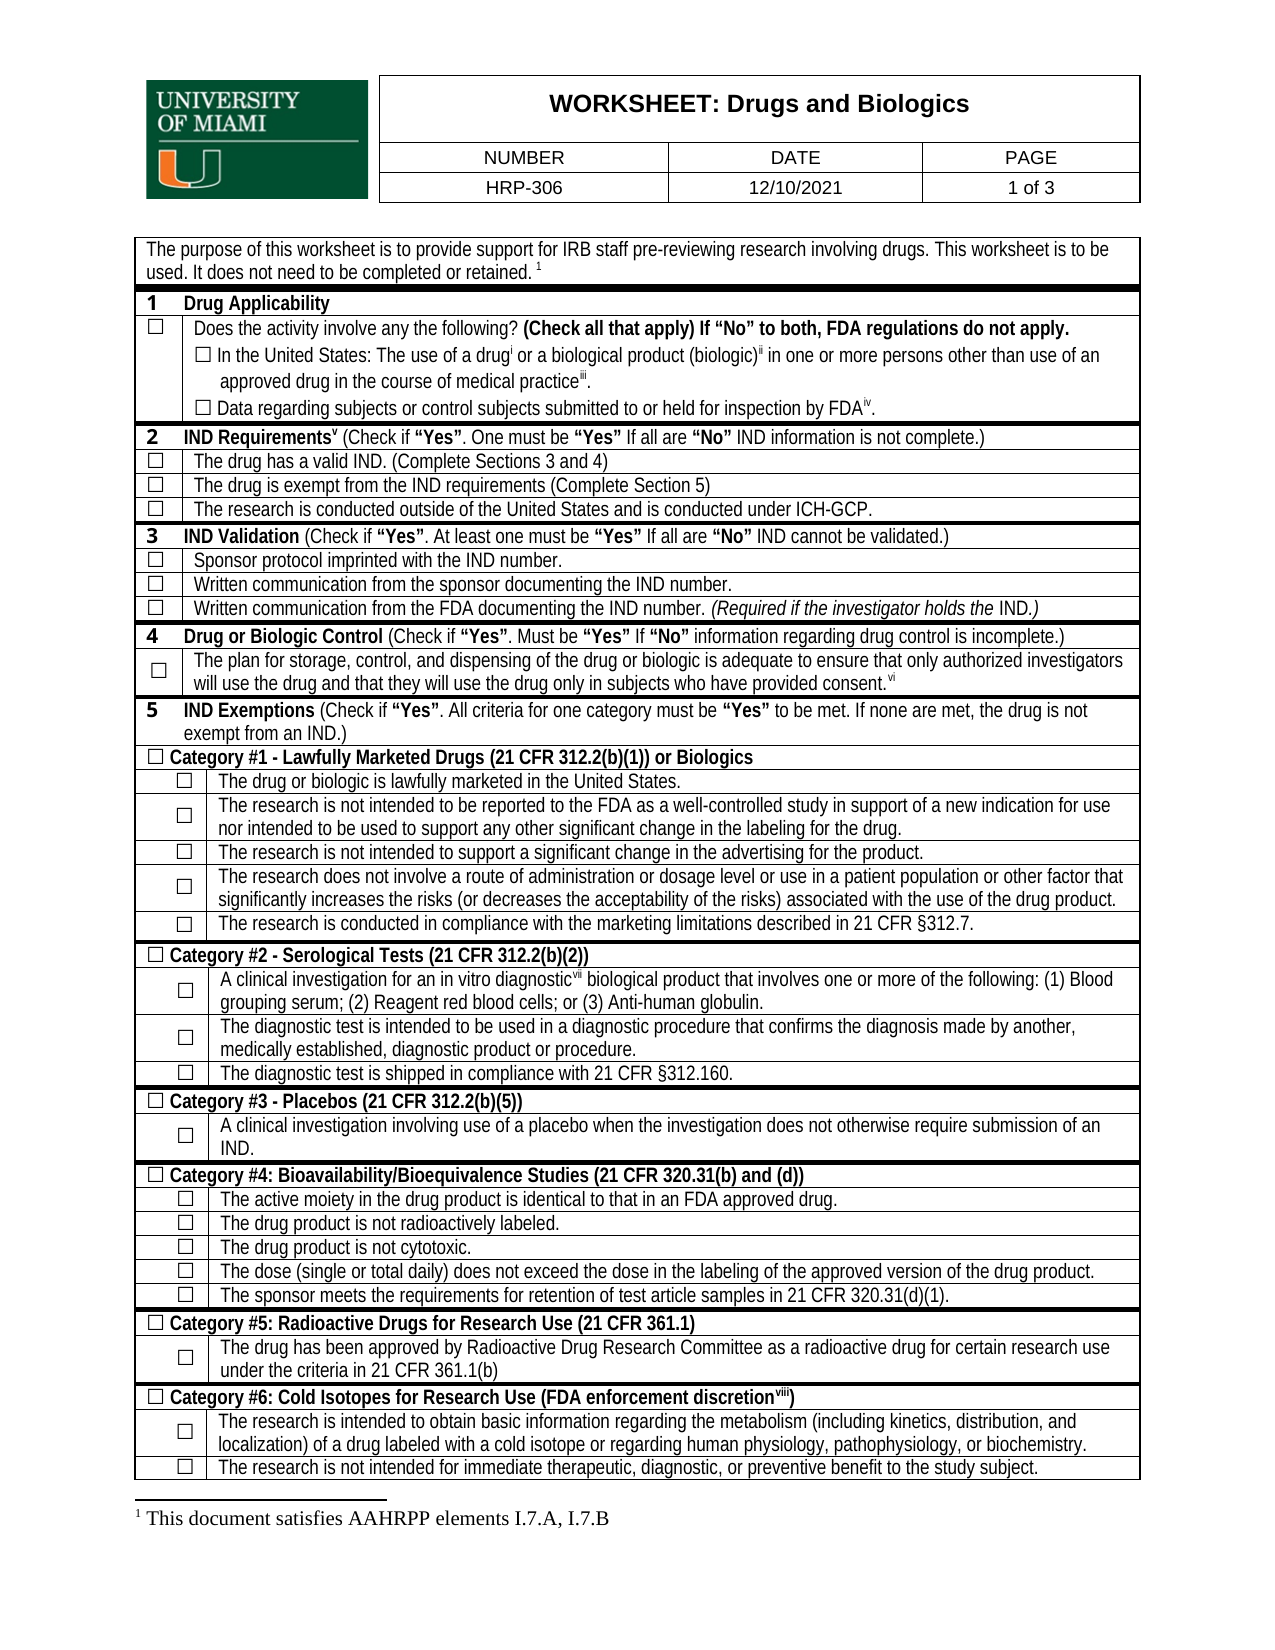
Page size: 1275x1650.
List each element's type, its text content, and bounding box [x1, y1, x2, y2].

table_cell [136, 770, 162, 793]
table_cell The drug product is not radioactively labeled. [209, 1212, 1139, 1235]
table_cell The drug product is not cytotoxic. [209, 1236, 1139, 1259]
table_cell Category #2 - Serological Tests (21 CFR 312.2(b)(2)) [136, 944, 1139, 967]
table_cell Category #1 - Lawfully Marketed Drugs (21 CFR 312.2(b)(1)) or Biologics [136, 746, 1139, 769]
table_cell [136, 1410, 163, 1456]
table_cell [136, 1015, 162, 1061]
table_cell Written communication from the FDA documenting the IND number. (Required if the investigator holds the IND.) [183, 597, 1139, 620]
table_cell IND Requirements (Check if “Yes”. One must be “Yes” If all are “No” IND information is not complete.) [136, 426, 1139, 449]
table_cell [162, 865, 206, 911]
table_cell The research is conducted in compliance with the marketing limitations described in 21 CFR §312.7. [207, 912, 1139, 939]
table_cell The dose (single or total daily) does not exceed the dose in the labeling of the approved version of the drug product. [209, 1260, 1139, 1283]
table_cell IND Exemptions (Check if “Yes”. All criteria for one category must be “Yes” to be met. If none are met, the drug is not exempt from an IND.) [136, 699, 1139, 745]
table_cell Drug Applicability [136, 292, 1139, 315]
table_cell [136, 1336, 162, 1382]
table_cell [136, 1062, 162, 1085]
table_cell The drug is exempt from the IND requirements (Complete Section 5) [183, 474, 1139, 497]
table_cell The active moiety in the drug product is identical to that in an FDA approved drug. [209, 1188, 1139, 1211]
table_cell [136, 1114, 162, 1160]
table_cell Sponsor protocol imprinted with the IND number. [183, 549, 1139, 572]
table_cell [136, 1260, 162, 1283]
table_cell Drug or Biologic Control (Check if “Yes”. Must be “Yes” If “No” information regarding drug control is incomplete.) [136, 625, 1139, 648]
table_cell The drug has been approved by Radioactive Drug Research Committee as a radioactive drug for certain research use under the criteria in 21 CFR 361.1(b) [209, 1336, 1139, 1382]
table_cell [136, 1236, 162, 1259]
table_cell [136, 1212, 162, 1235]
table_cell The research is not intended for immediate therapeutic, diagnostic, or preventive benefit to the study subject. [207, 1457, 1139, 1479]
table_cell [136, 1188, 162, 1211]
table_cell The sponsor meets the requirements for retention of test article samples in 21 CFR 320.31(d)(1). [209, 1284, 1139, 1307]
table_cell Does the activity involve any the following? (Check all that apply) If “No” to both, FDA regulations do not apply. In the United States: The use of a drug or a biological product (biologic) in one or more persons other than use of an approved drug in the course of medical practice. Data regarding subjects or control subjects submitted to or held for inspection by FDA. [183, 316, 1139, 421]
table_cell The research is intended to obtain basic information regarding the metabolism (including kinetics, distribution, and localization) of a drug labeled with a cold isotope or regarding human physiology, pathophysiology, or biochemistry. [207, 1410, 1139, 1456]
table_cell IND Validation (Check if “Yes”. At least one must be “Yes” If all are “No” IND cannot be validated.) [136, 525, 1139, 548]
table_cell The drug has a valid IND. (Complete Sections 3 and 4) [183, 450, 1139, 473]
table_cell [136, 285, 1139, 291]
table_cell The drug or biologic is lawfully marketed in the United States. [207, 770, 1139, 793]
table_cell The research is not intended to support a significant change in the advertising for the product. [207, 841, 1139, 864]
table_cell [136, 865, 162, 911]
table_cell Written communication from the sponsor documenting the IND number. [183, 573, 1139, 596]
table_cell Category #4: Bioavailability/Bioequivalence Studies (21 CFR 320.31(b) and (d)) [136, 1165, 1139, 1187]
table_cell The plan for storage, control, and dispensing of the drug or biologic is adequate to ensure that only authorized investigators will use the drug and that they will use the drug only in subjects who have provided consent. [183, 649, 1139, 694]
table_cell Category #6: Cold Isotopes for Research Use (FDA enforcement discretion) [136, 1386, 1139, 1409]
table_cell [136, 841, 162, 864]
table_cell The diagnostic test is shipped in compliance with 21 CFR §312.160. [209, 1062, 1139, 1085]
table_cell The diagnostic test is intended to be used in a diagnostic procedure that confirms the diagnosis made by another, medically established, diagnostic product or procedure. [209, 1015, 1139, 1061]
table_cell [136, 1457, 163, 1479]
table_cell A clinical investigation for an in vitro diagnostic biological product that involves one or more of the following: (1) Blood grouping serum; (2) Reagent red blood cells; or (3) Anti-human globulin. [209, 968, 1139, 1014]
table_header The purpose of this worksheet is to provide support for IRB staff pre-reviewing research involving drugs. This worksheet is to be used. It does not need to be completed or retained. [136, 238, 1139, 284]
table_cell [162, 794, 206, 840]
table_cell [136, 912, 162, 939]
table_cell The research is conducted outside of the United States and is conducted under ICH-GCP. [183, 498, 1139, 521]
table_cell [136, 794, 162, 840]
table_cell [136, 1284, 162, 1307]
table_cell [136, 968, 162, 1014]
picture [146, 80, 369, 199]
table_cell A clinical investigation involving use of a placebo when the investigation does not otherwise require submission of an IND. [209, 1114, 1139, 1160]
table_cell Category #5: Radioactive Drugs for Research Use (21 CFR 361.1) [136, 1312, 1139, 1335]
table_cell [163, 1410, 206, 1456]
table_cell The research does not involve a route of administration or dosage level or use in a patient population or other factor that significantly increases the risks (or decreases the acceptability of the risks) associated with the use of the drug product. [207, 865, 1139, 911]
table_cell The research is not intended to be reported to the FDA as a well-controlled study in support of a new indication for use nor intended to be used to support any other significant change in the labeling for the drug. [207, 794, 1139, 840]
table_cell Category #3 - Placebos (21 CFR 312.2(b)(5)) [136, 1090, 1139, 1113]
